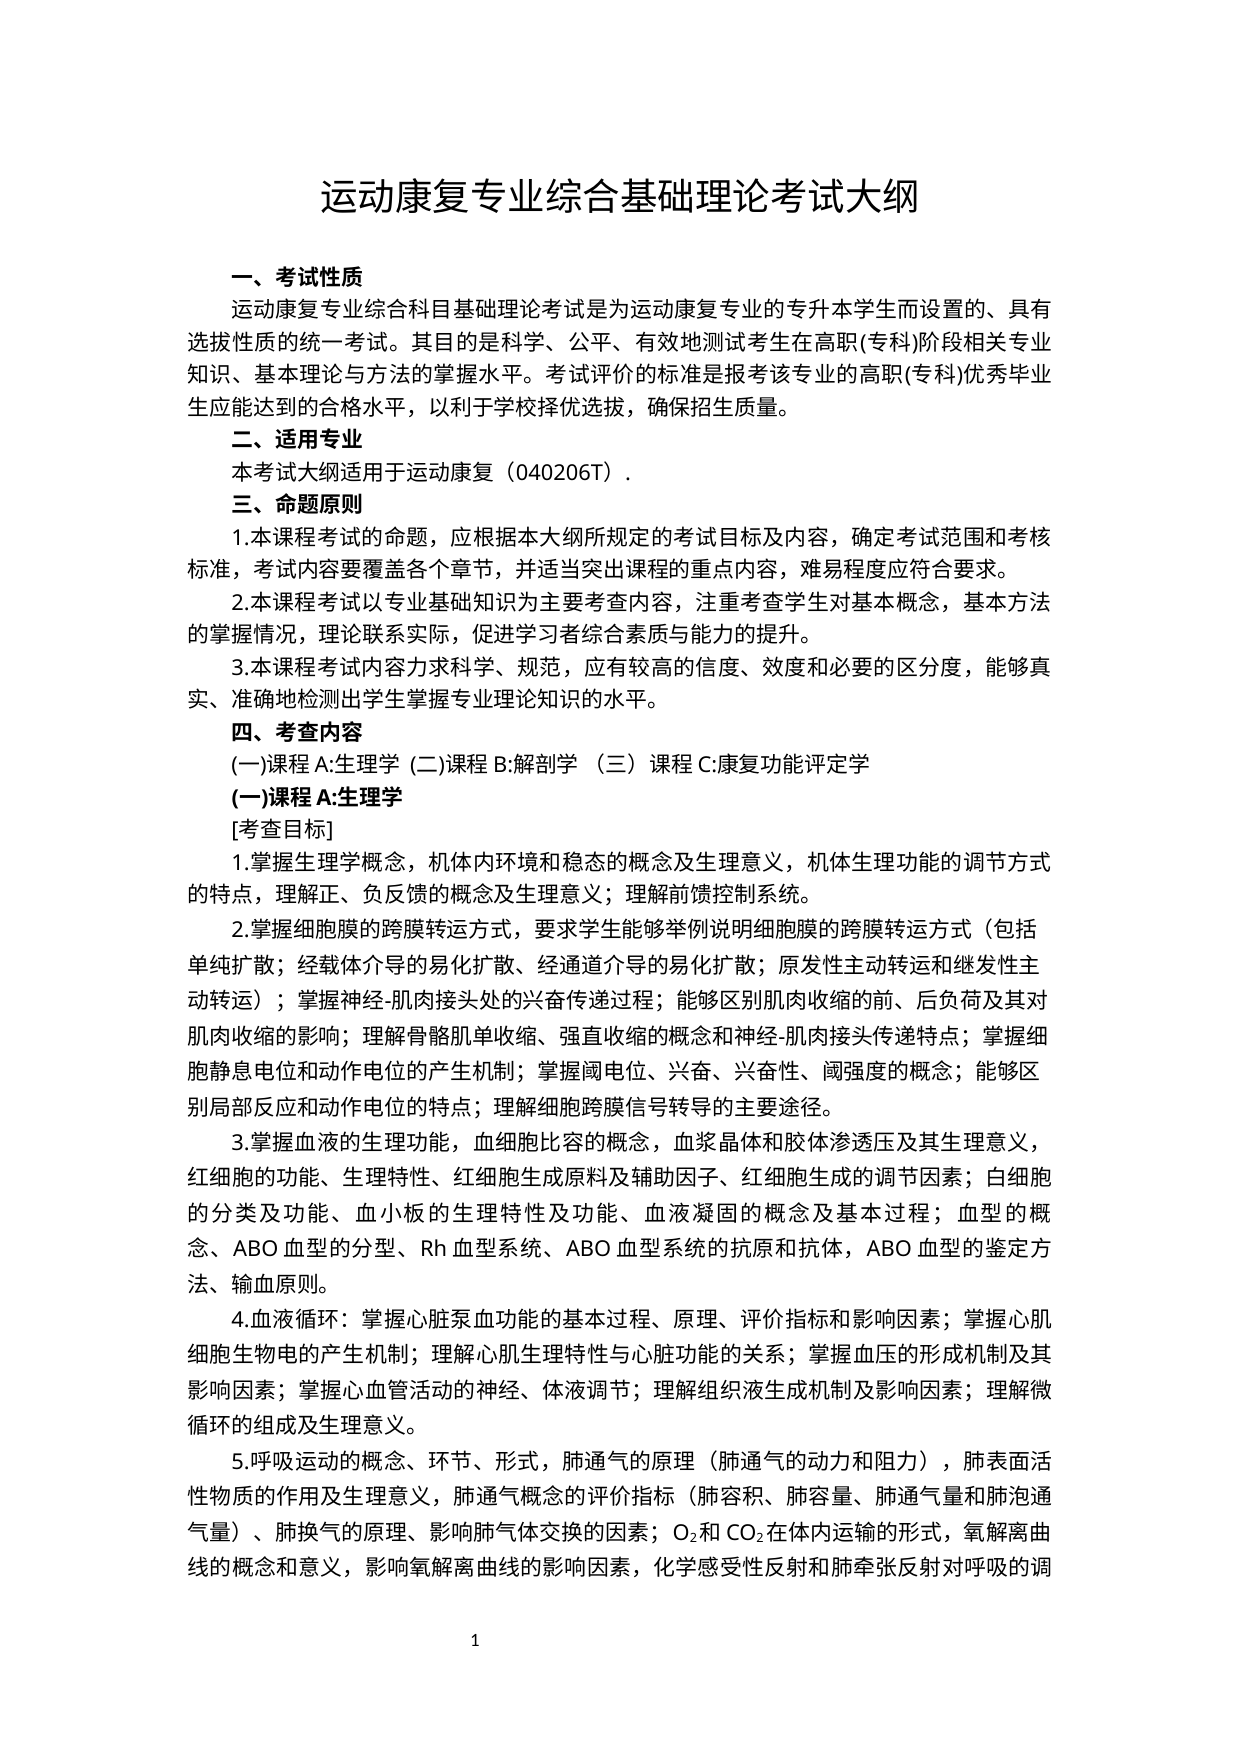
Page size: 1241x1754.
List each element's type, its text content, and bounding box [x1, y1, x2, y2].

text 本考试大纲适用于运动康复（040206T）. [187, 454, 1053, 487]
text 3.掌握血液的生理功能，血细胞比容的概念，血浆晶体和胶体渗透压及其生理意义，红细胞的功能、生理特性、红细胞生成原料及辅助因子、红细胞生成的调节因素；白细胞的分类及功能、血小板的生理特性及功能、血液凝固的概念及基本过程；血型的概念、ABO血型的分型、Rh血型系统、ABO血型系统的抗原和抗体，ABO血型的鉴定方法、输血原则。 [187, 1122, 1053, 1299]
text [187, 1441, 1053, 1582]
text 一、考试性质 [187, 259, 1053, 292]
text 运动康复专业综合科目基础理论考试是为运动康复专业的专升本学生而设置的、具有选拔性质的统一考试。其目的是科学、公平、有效地测试考生在高职(专科)阶段相关专业知识、基本理论与方法的掌握水平。考试评价的标准是报考该专业的高职(专科)优秀毕业生应能达到的合格水平，以利于学校择优选拔，确保招生质量。 [187, 292, 1053, 422]
text (一)课程A:生理学 (二)课程B:解剖学 （三）课程C:康复功能评定学 [187, 747, 1053, 779]
text 2.掌握细胞膜的跨膜转运方式，要求学生能够举例说明细胞膜的跨膜转运方式（包括单纯扩散；经载体介导的易化扩散、经通道介导的易化扩散；原发性主动转运和继发性主动转运）；掌握神经-肌肉接头处的兴奋传递过程；能够区别肌肉收缩的前、后负荷及其对肌肉收缩的影响；理解骨骼肌单收缩、强直收缩的概念和神经-肌肉接头传递特点；掌握细胞静息电位和动作电位的产生机制；掌握阈电位、兴奋、兴奋性、阈强度的概念；能够区别局部反应和动作电位的特点；理解细胞跨膜信号转导的主要途径。 [187, 909, 1053, 1122]
text 4.血液循环：掌握心脏泵血功能的基本过程、原理、评价指标和影响因素；掌握心肌细胞生物电的产生机制；理解心肌生理特性与心脏功能的关系；掌握血压的形成机制及其影响因素；掌握心血管活动的神经、体液调节；理解组织液生成机制及影响因素；理解微循环的组成及生理意义。 [187, 1299, 1053, 1441]
text (一)课程A:生理学 [187, 779, 1053, 812]
text 运动康复专业综合基础理论考试大纲 [187, 162, 1053, 227]
text 1.本课程考试的命题，应根据本大纲所规定的考试目标及内容，确定考试范围和考核标准，考试内容要覆盖各个章节，并适当突出课程的重点内容，难易程度应符合要求。 [187, 519, 1053, 584]
text 1.掌握生理学概念，机体内环境和稳态的概念及生理意义，机体生理功能的调节方式的特点，理解正、负反馈的概念及生理意义；理解前馈控制系统。 [187, 844, 1053, 909]
text [考查目标] [187, 812, 1053, 844]
text 三、命题原则 [187, 487, 1053, 519]
text 2.本课程考试以专业基础知识为主要考查内容，注重考查学生对基本概念，基本方法的掌握情况，理论联系实际，促进学习者综合素质与能力的提升。 [187, 584, 1053, 649]
text 3.本课程考试内容力求科学、规范，应有较高的信度、效度和必要的区分度，能够真实、准确地检测出学生掌握专业理论知识的水平。 [187, 649, 1053, 714]
text 二、适用专业 [187, 422, 1053, 454]
text 四、考查内容 [187, 714, 1053, 747]
